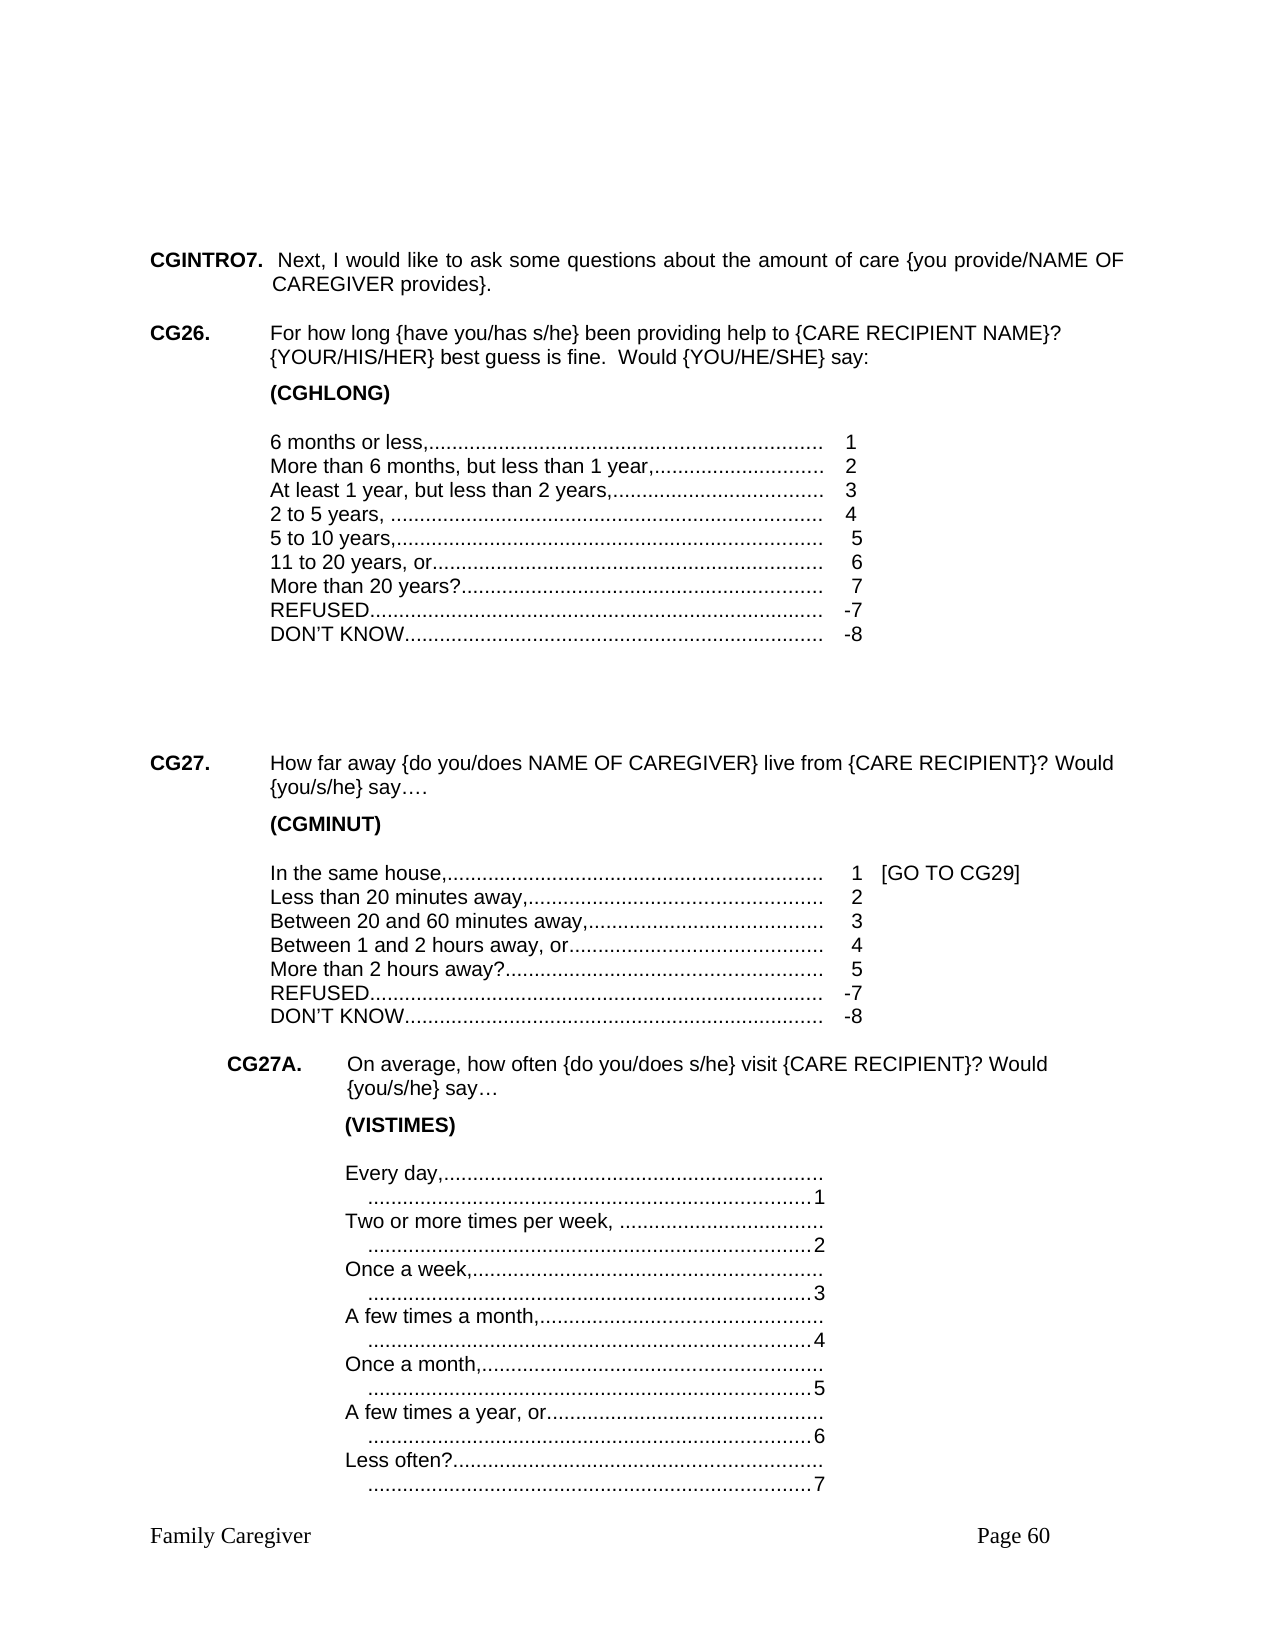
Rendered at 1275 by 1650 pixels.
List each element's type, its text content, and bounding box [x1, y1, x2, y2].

text In the same house, 1 [GO TO CG29] [270, 861, 1125, 884]
text 6 months or less, 1 [270, 430, 1125, 454]
text A few times a month, 4 [345, 1304, 825, 1352]
text 11 to 20 years, or 6 [270, 550, 1125, 574]
text 2 to 5 years, 4 [270, 502, 1125, 526]
text (CGHLONG) [270, 381, 1125, 405]
text DON’T KNOW -8 [270, 1004, 1125, 1028]
text More than 20 years? 7 [270, 574, 1125, 598]
text Less often? 7 [345, 1448, 825, 1496]
text (CGMINUT) [270, 812, 1125, 836]
text CG26. For how long {have you/has s/he} been providing help to {CARE RECIPIENT NAME}? {YOUR/HIS/HER} best guess is fine. Would {YOU/HE/SHE} say: [150, 321, 1125, 369]
text Two or more times per week, 2 [345, 1208, 825, 1256]
text Between 20 and 60 minutes away, 3 [270, 908, 1125, 932]
text Once a week, 3 [345, 1256, 825, 1304]
text Between 1 and 2 hours away, or 4 [270, 932, 1125, 956]
text DON’T KNOW -8 [270, 622, 1125, 646]
text REFUSED -7 [270, 598, 1125, 622]
text CG27A. On average, how often {do you/does s/he} visit {CARE RECIPIENT}? Would {you/s/he} say… [227, 1052, 1125, 1100]
text Less than 20 minutes away, 2 [270, 884, 1125, 908]
text Every day, 1 [345, 1161, 825, 1208]
text Once a month, 5 [345, 1352, 825, 1400]
text CGINTRO7. Next, I would like to ask some questions about the amount of care {you provide/NAME OF CAREGIVER provides}. [150, 248, 1125, 296]
text REFUSED -7 [270, 980, 1125, 1004]
text At least 1 year, but less than 2 years, 3 [270, 478, 1125, 502]
text A few times a year, or 6 [345, 1400, 825, 1448]
text (VISTIMES) [270, 1113, 1125, 1137]
text CG27. How far away {do you/does NAME OF CAREGIVER} live from {CARE RECIPIENT}? Would {you/s/he} say…. [150, 751, 1125, 799]
text More than 6 months, but less than 1 year, 2 [270, 454, 1125, 478]
text More than 2 hours away? 5 [270, 956, 1125, 980]
text 5 to 10 years, 5 [270, 526, 1125, 550]
